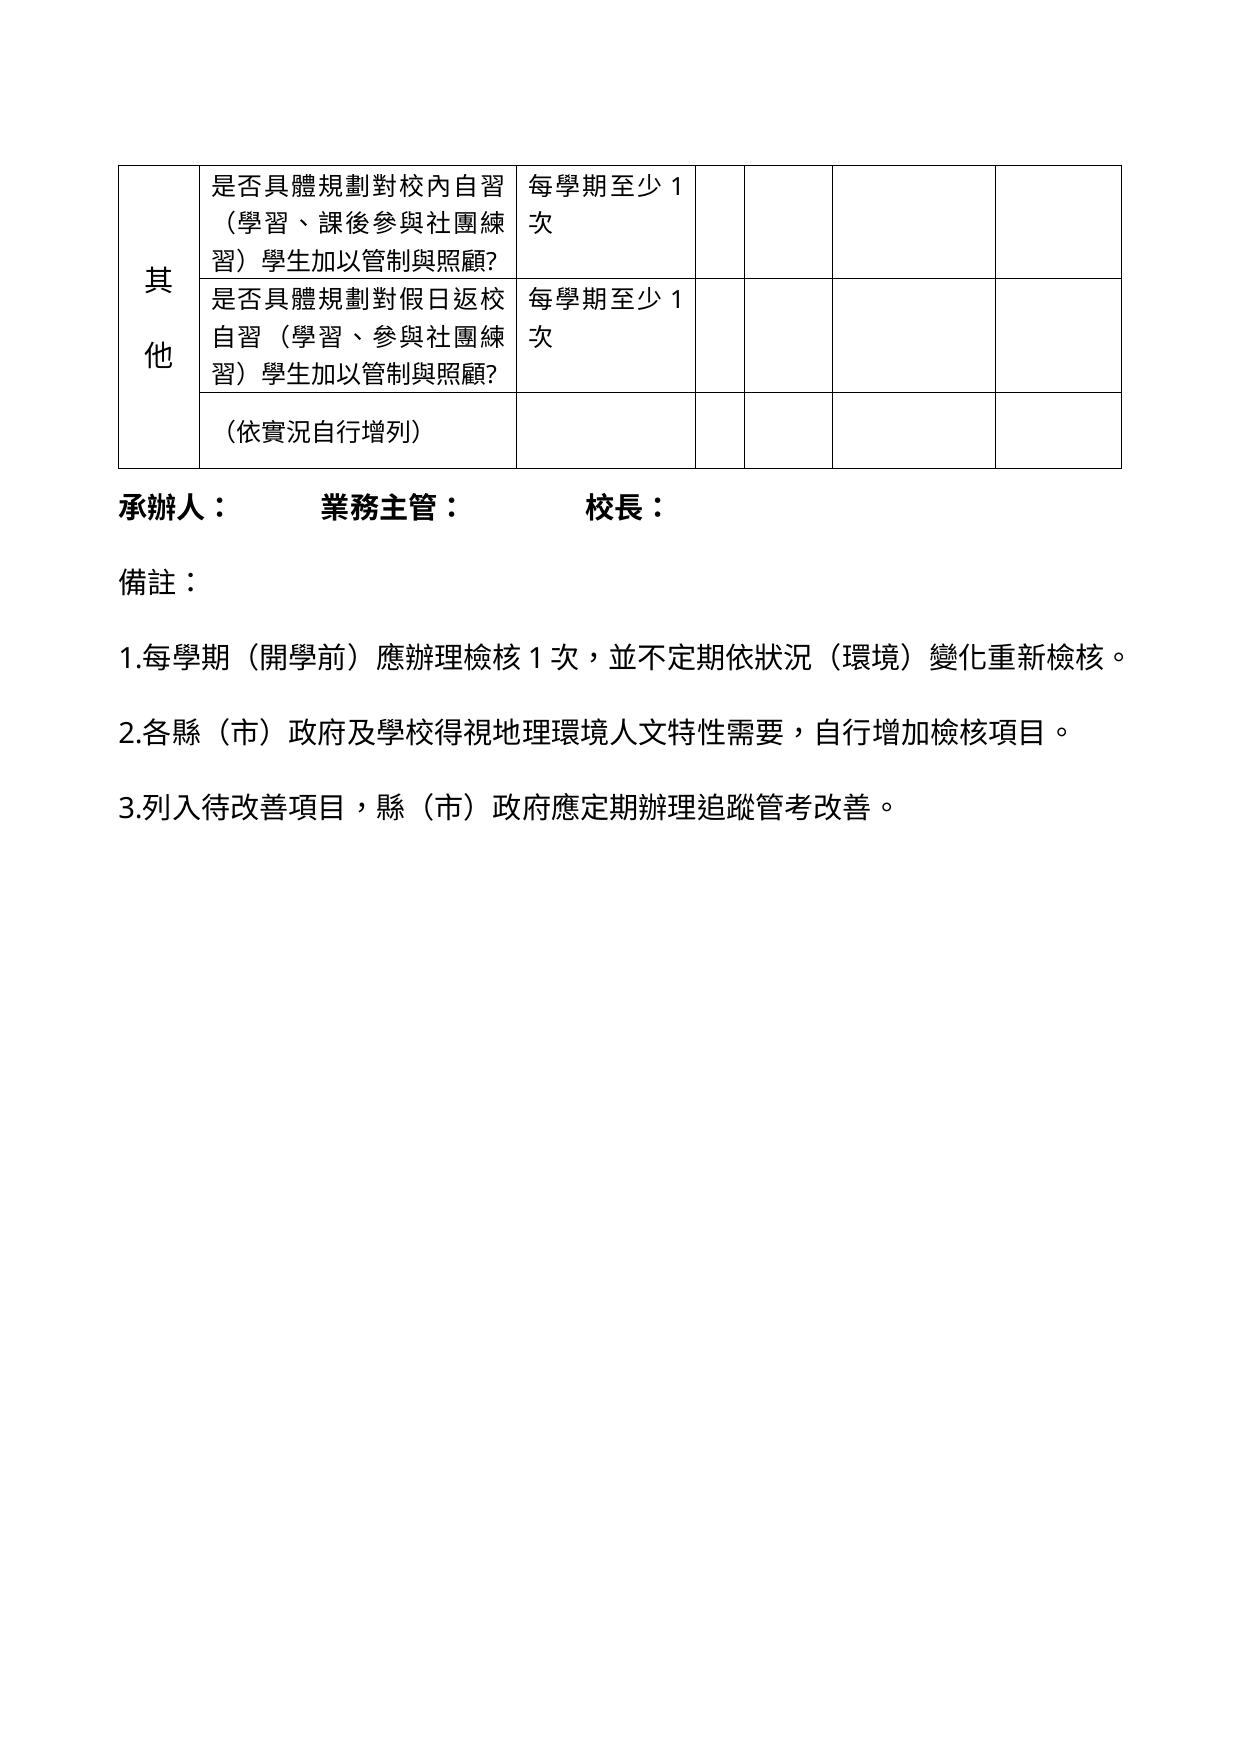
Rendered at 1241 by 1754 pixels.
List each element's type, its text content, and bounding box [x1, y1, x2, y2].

table_cell [833, 166, 995, 278]
table_cell （依實況自行增列） [200, 393, 516, 468]
table_cell [745, 393, 832, 468]
table_cell 是否具體規劃對校內自習（學習、課後參與社團練習）學生加以管制與照顧? [200, 166, 516, 278]
text 1.每學期（開學前）應辦理檢核1次，並不定期依狀況（環境）變化重新檢核。 [118, 619, 1122, 694]
table_cell [996, 279, 1121, 392]
text 3.列入待改善項目，縣（市）政府應定期辦理追蹤管考改善。 [118, 769, 1122, 844]
table_cell [833, 279, 995, 392]
table_cell [745, 279, 832, 392]
table_cell 每學期至少1次 [517, 279, 695, 392]
table_cell [696, 166, 744, 278]
text 2.各縣（市）政府及學校得視地理環境人文特性需要，自行增加檢核項目。 [118, 694, 1122, 769]
text 備註： [118, 544, 1122, 619]
table_cell [996, 166, 1121, 278]
table_cell [517, 393, 695, 468]
table_cell [696, 279, 744, 392]
table_cell [745, 166, 832, 278]
text 承辦人： 業務主管： 校長： [118, 469, 1122, 544]
table_cell 其他 [119, 166, 199, 468]
table_cell [996, 393, 1121, 468]
table_cell 每學期至少1次 [517, 166, 695, 278]
table_cell [833, 393, 995, 468]
table_cell 是否具體規劃對假日返校自習（學習、參與社團練習）學生加以管制與照顧? [200, 279, 516, 392]
table_cell [696, 393, 744, 468]
